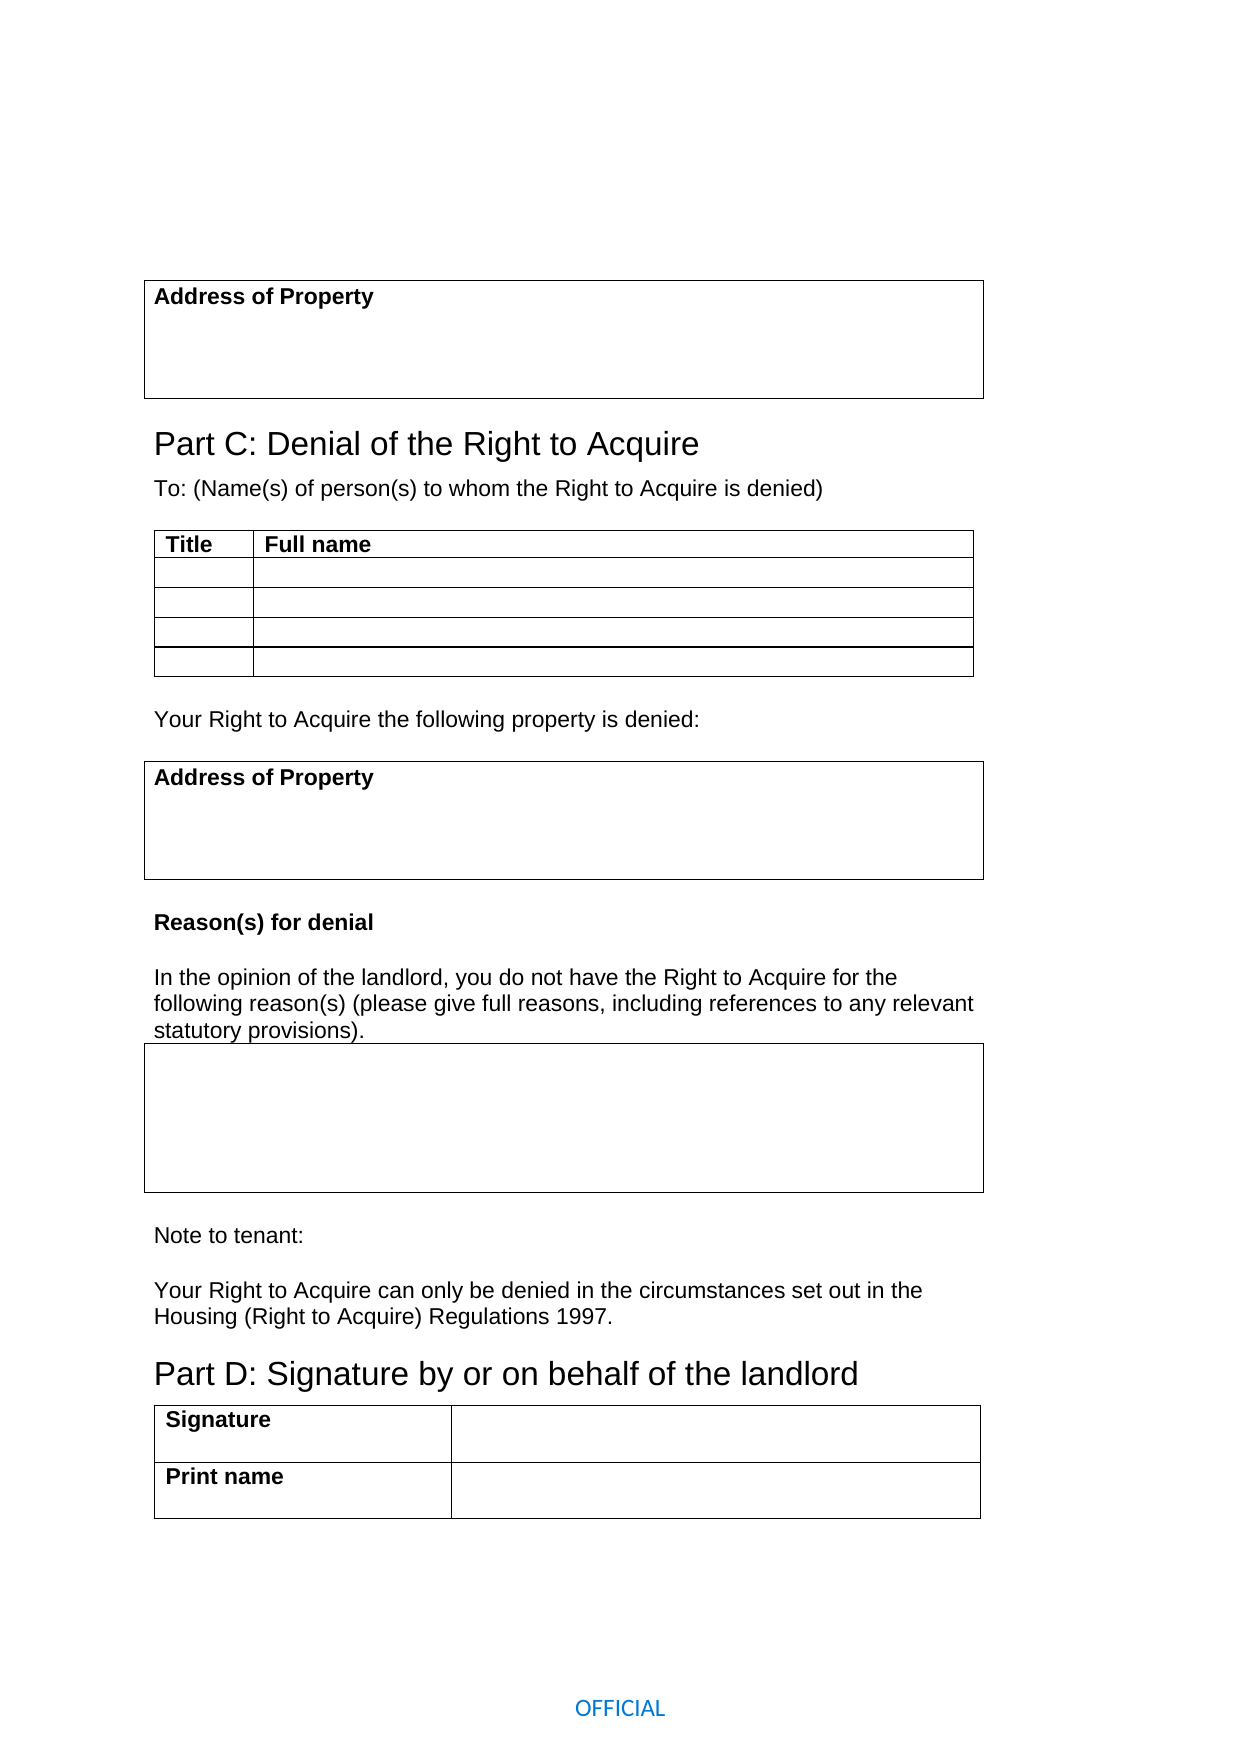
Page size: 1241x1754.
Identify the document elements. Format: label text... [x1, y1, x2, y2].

table_header Signature [155, 1406, 451, 1462]
text Your Right to Acquire can only be denied in the circumstances set out in the Housing (Right to Acquire) Regulations 1997. [153, 1277, 974, 1329]
table_cell [155, 648, 253, 676]
table_cell [254, 618, 973, 646]
text Your Right to Acquire the following property is denied: [153, 706, 974, 732]
table_cell [155, 588, 253, 617]
table_header Full name [254, 531, 973, 557]
text Address of Property [145, 762, 983, 791]
text Part C: Denial of the Right to Acquire [153, 424, 974, 462]
text Reason(s) for denial [153, 909, 974, 935]
table_cell [155, 558, 253, 587]
table_header Title [155, 531, 253, 557]
table_cell [254, 588, 973, 617]
text In the opinion of the landlord, you do not have the Right to Acquire for the following reason(s) (please give full reasons, including references to any relevant statutory provisions). [153, 964, 974, 1043]
table_cell [254, 558, 973, 587]
text Part D: Signature by or on behalf of the landlord [153, 1354, 974, 1393]
text Address of Property [145, 281, 983, 309]
table_header [452, 1406, 980, 1462]
table_cell [452, 1463, 980, 1518]
table_cell Print name Position [155, 1463, 451, 1518]
text Note to tenant: [153, 1222, 974, 1248]
text To: (Name(s) of person(s) to whom the Right to Acquire is denied) [153, 474, 974, 501]
table_cell [254, 648, 973, 676]
table_cell [155, 618, 253, 646]
